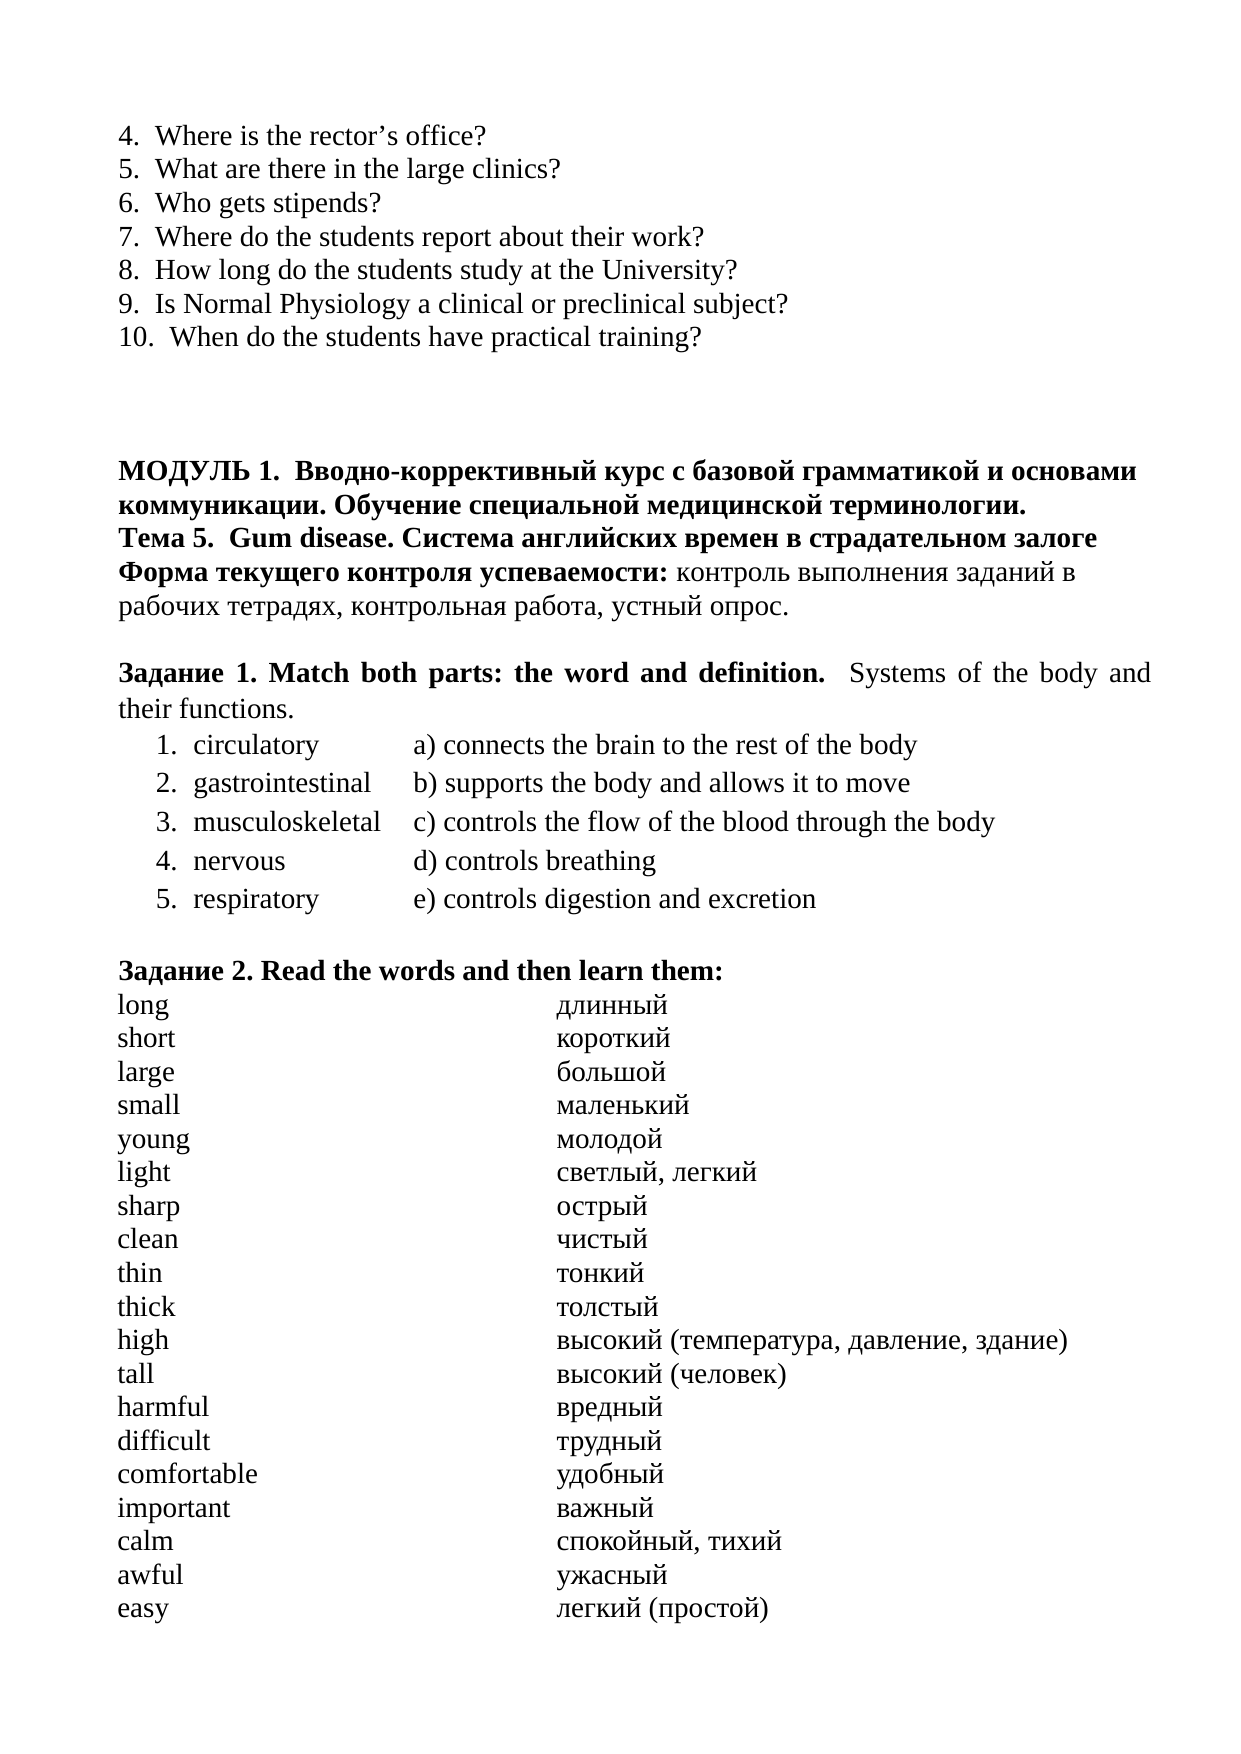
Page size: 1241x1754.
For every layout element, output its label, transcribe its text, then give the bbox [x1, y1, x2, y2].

table_cell молодой [545, 1121, 1103, 1154]
table_cell толстый [545, 1289, 1103, 1322]
text Задание 1. Match both parts: the word and definition. Systems of the body and their functions. [118, 655, 1152, 724]
text Задание 2. Read the words and then learn them: [118, 953, 1152, 987]
table_cell высокий (температура, давление, здание) [545, 1322, 1103, 1356]
table_cell harmful [106, 1389, 545, 1423]
list gastrointestinal b) supports the body and allows it to move [156, 766, 1152, 799]
table_cell awful [106, 1557, 545, 1591]
table_cell difficult [106, 1423, 545, 1456]
text 6. Who gets stipends? [118, 185, 1152, 219]
table_cell большой [545, 1054, 1103, 1087]
text 7. Where do the students report about their work? [118, 219, 1152, 252]
table_cell тонкий [545, 1255, 1103, 1289]
table_cell высокий (человек) [545, 1356, 1103, 1389]
text 4. Where is the rector’s office? [118, 118, 1152, 152]
table_cell tall [106, 1356, 545, 1389]
table_cell удобный [545, 1456, 1103, 1490]
table_cell small [106, 1088, 545, 1121]
text 8. How long do the students study at the University? [118, 252, 1152, 286]
text 5. What are there in the large clinics? [118, 152, 1152, 185]
table_cell thin [106, 1255, 545, 1289]
table_cell comfortable [106, 1456, 545, 1490]
table_cell important [106, 1490, 545, 1523]
table_cell high [106, 1322, 545, 1356]
list respiratory e) controls digestion and excretion [156, 881, 1152, 915]
table_cell светлый, легкий [545, 1155, 1103, 1188]
table_cell short [106, 1020, 545, 1054]
table_cell вредный [545, 1389, 1103, 1423]
table_cell clean [106, 1222, 545, 1255]
list circulatory a) connects the brain to the rest of the body [156, 727, 1152, 761]
text МОДУЛЬ 1. Вводно-коррективный курс с базовой грамматикой и основами коммуникации. Обучение специальной медицинской терминологии. [118, 453, 1152, 521]
table_cell короткий [545, 1020, 1103, 1054]
table_cell важный [545, 1490, 1103, 1523]
table_header длинный [545, 987, 1103, 1020]
table_cell ужасный [545, 1557, 1103, 1591]
table_cell маленький [545, 1088, 1103, 1121]
table_cell легкий (простой) [545, 1591, 1103, 1624]
list nervous d) controls breathing [156, 843, 1152, 876]
table_cell thick [106, 1289, 545, 1322]
table_cell sharp [106, 1188, 545, 1222]
table_cell young [106, 1121, 545, 1154]
table_cell light [106, 1155, 545, 1188]
text 9. Is Normal Physiology a clinical or preclinical subject? [118, 286, 1152, 319]
table_cell острый [545, 1188, 1103, 1222]
table_cell large [106, 1054, 545, 1087]
table_cell трудный [545, 1423, 1103, 1456]
text 10. When do the students have practical training? [118, 319, 1152, 353]
table_cell чистый [545, 1222, 1103, 1255]
table_cell calm [106, 1524, 545, 1557]
text Форма текущего контроля успеваемости: контроль выполнения заданий в рабочих тетрадях, контрольная работа, устный опрос. [118, 554, 1152, 621]
text Тема 5. Gum disease. Система английских времен в страдательном залоге [118, 521, 1152, 554]
table_cell спокойный, тихий [545, 1524, 1103, 1557]
table_cell easy [106, 1591, 545, 1624]
list musculoskeletal c) controls the flow of the blood through the body [156, 804, 1152, 838]
table_header long [106, 987, 545, 1020]
